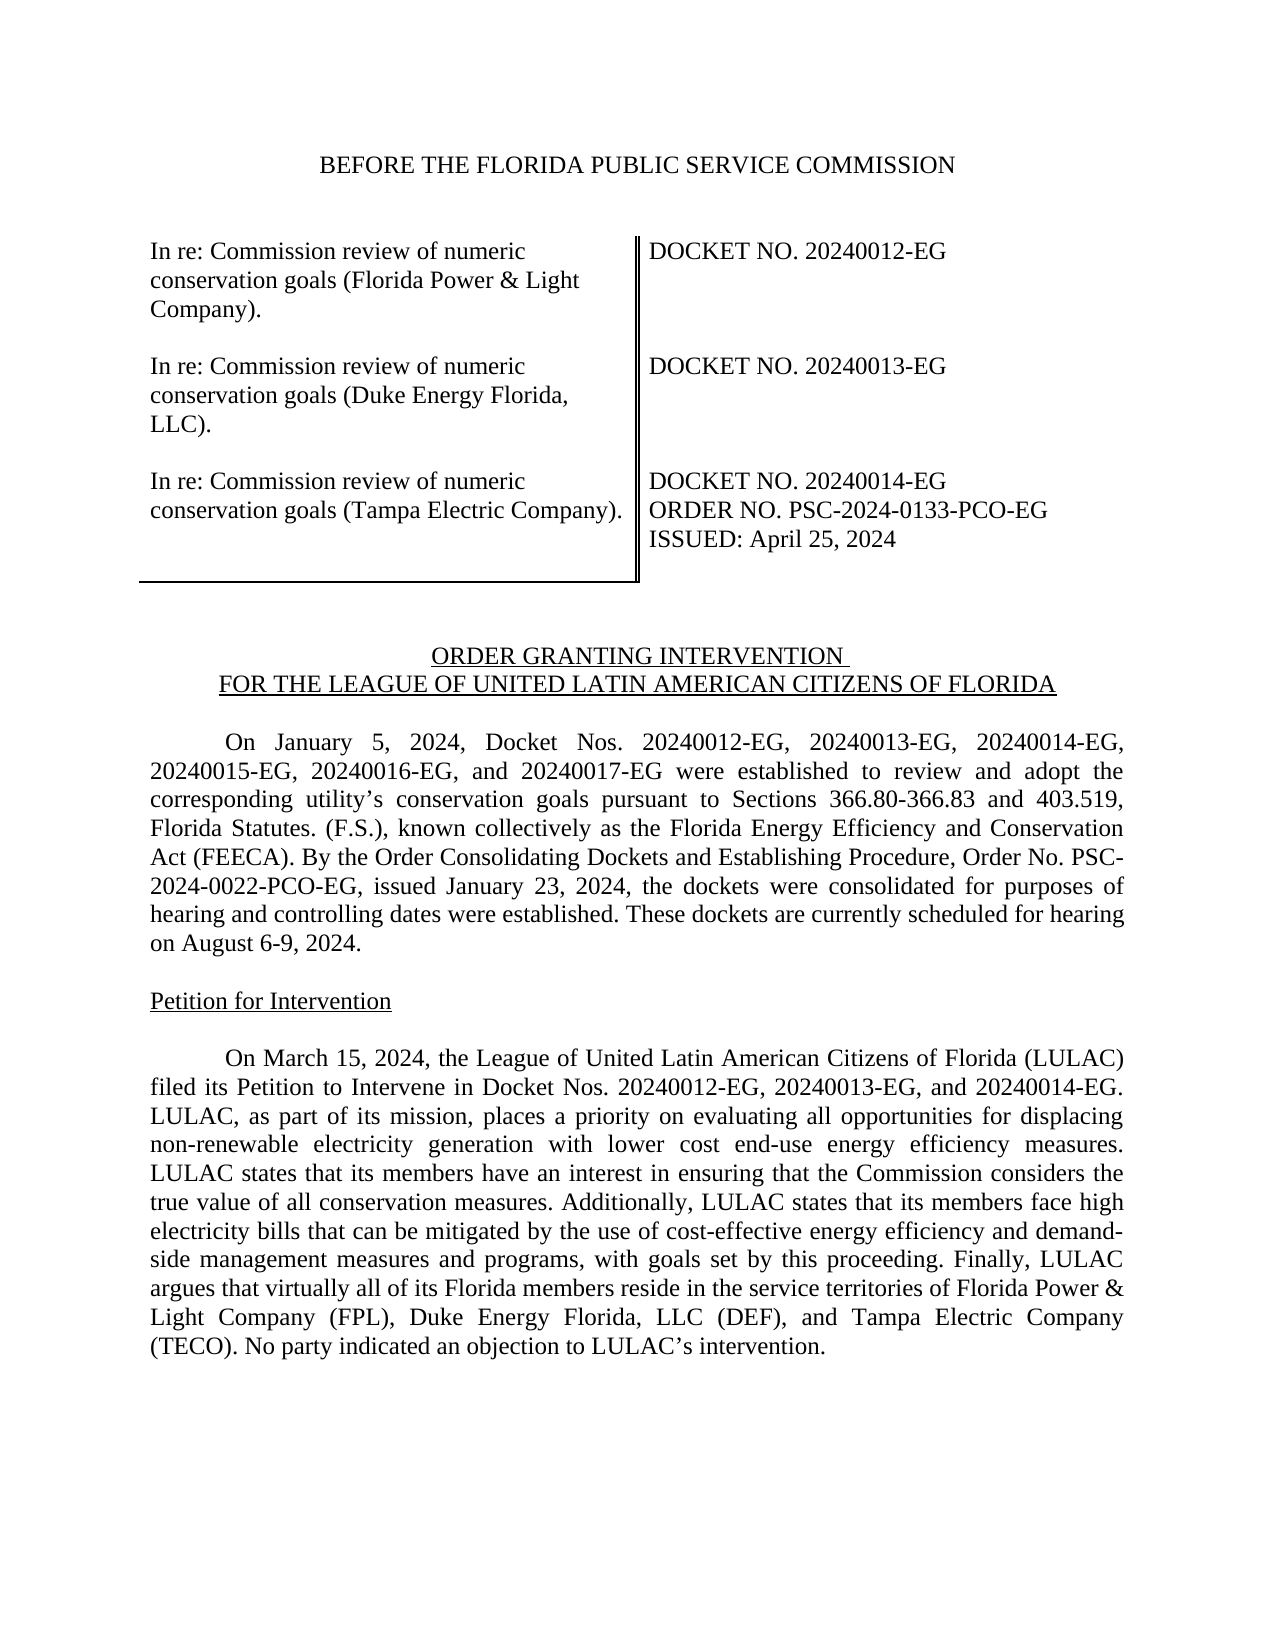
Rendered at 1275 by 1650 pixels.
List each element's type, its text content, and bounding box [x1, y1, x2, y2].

text FOR THE LEAGUE OF UNITED LATIN AMERICAN CITIZENS OF FLORIDA [150, 669, 1125, 698]
text Petition for Intervention [150, 986, 1125, 1014]
table_header In re: Commission review of numeric conservation goals (Florida Power & Light Company). [139, 236, 635, 351]
text On January 5, 2024, Docket Nos. 20240012-EG, 20240013-EG, 20240014-EG, 20240015-EG, 20240016-EG, and 20240017-EG were established to review and adopt the corresponding utility’s conservation goals pursuant to Sections 366.80-366.83 and 403.519, Florida Statutes. (F.S.), known collectively as the Florida Energy Efficiency and Conservation Act (FEECA). By the Order Consolidating Dockets and Establishing Procedure, Order No. PSC-2024-0022-PCO-EG, issued January 23, 2024, the dockets were consolidated for purposes of hearing and controlling dates were established. These dockets are currently scheduled for hearing on August 6-9, 2024. [150, 727, 1125, 957]
table_cell DOCKET NO. 20240013-EG [640, 351, 1136, 466]
text On March 15, 2024, the League of United Latin American Citizens of Florida (LULAC) filed its Petition to Intervene in Docket Nos. 20240012-EG, 20240013-EG, and 20240014-EG. LULAC, as part of its mission, places a priority on evaluating all opportunities for displacing non-renewable electricity generation with lower cost end-use energy efficiency measures. LULAC states that its members have an interest in ensuring that the Commission considers the true value of all conservation measures. Additionally, LULAC states that its members face high electricity bills that can be mitigated by the use of cost-effective energy efficiency and demand-side management measures and programs, with goals set by this proceeding. Finally, LULAC argues that virtually all of its Florida members reside in the service territories of Florida Power & Light Company (FPL), Duke Energy Florida, LLC (DEF), and Tampa Electric Company (TECO). No party indicated an objection to LULAC’s intervention. [150, 1043, 1125, 1359]
table_cell DOCKET NO. 20240014-EG ORDER NO. PSC-2024-0133-PCO-EG ISSUED: April 25, 2024 [640, 466, 1136, 581]
table_cell In re: Commission review of numeric conservation goals (Tampa Electric Company). [139, 466, 635, 581]
subtitle BEFORE THE FLORIDA PUBLIC SERVICE COMMISSION [150, 150, 1125, 179]
table_cell In re: Commission review of numeric conservation goals (Duke Energy Florida, LLC). [139, 351, 635, 466]
text ORDER GRANTING INTERVENTION [150, 641, 1125, 669]
table_header DOCKET NO. 20240012-EG [640, 236, 1136, 351]
